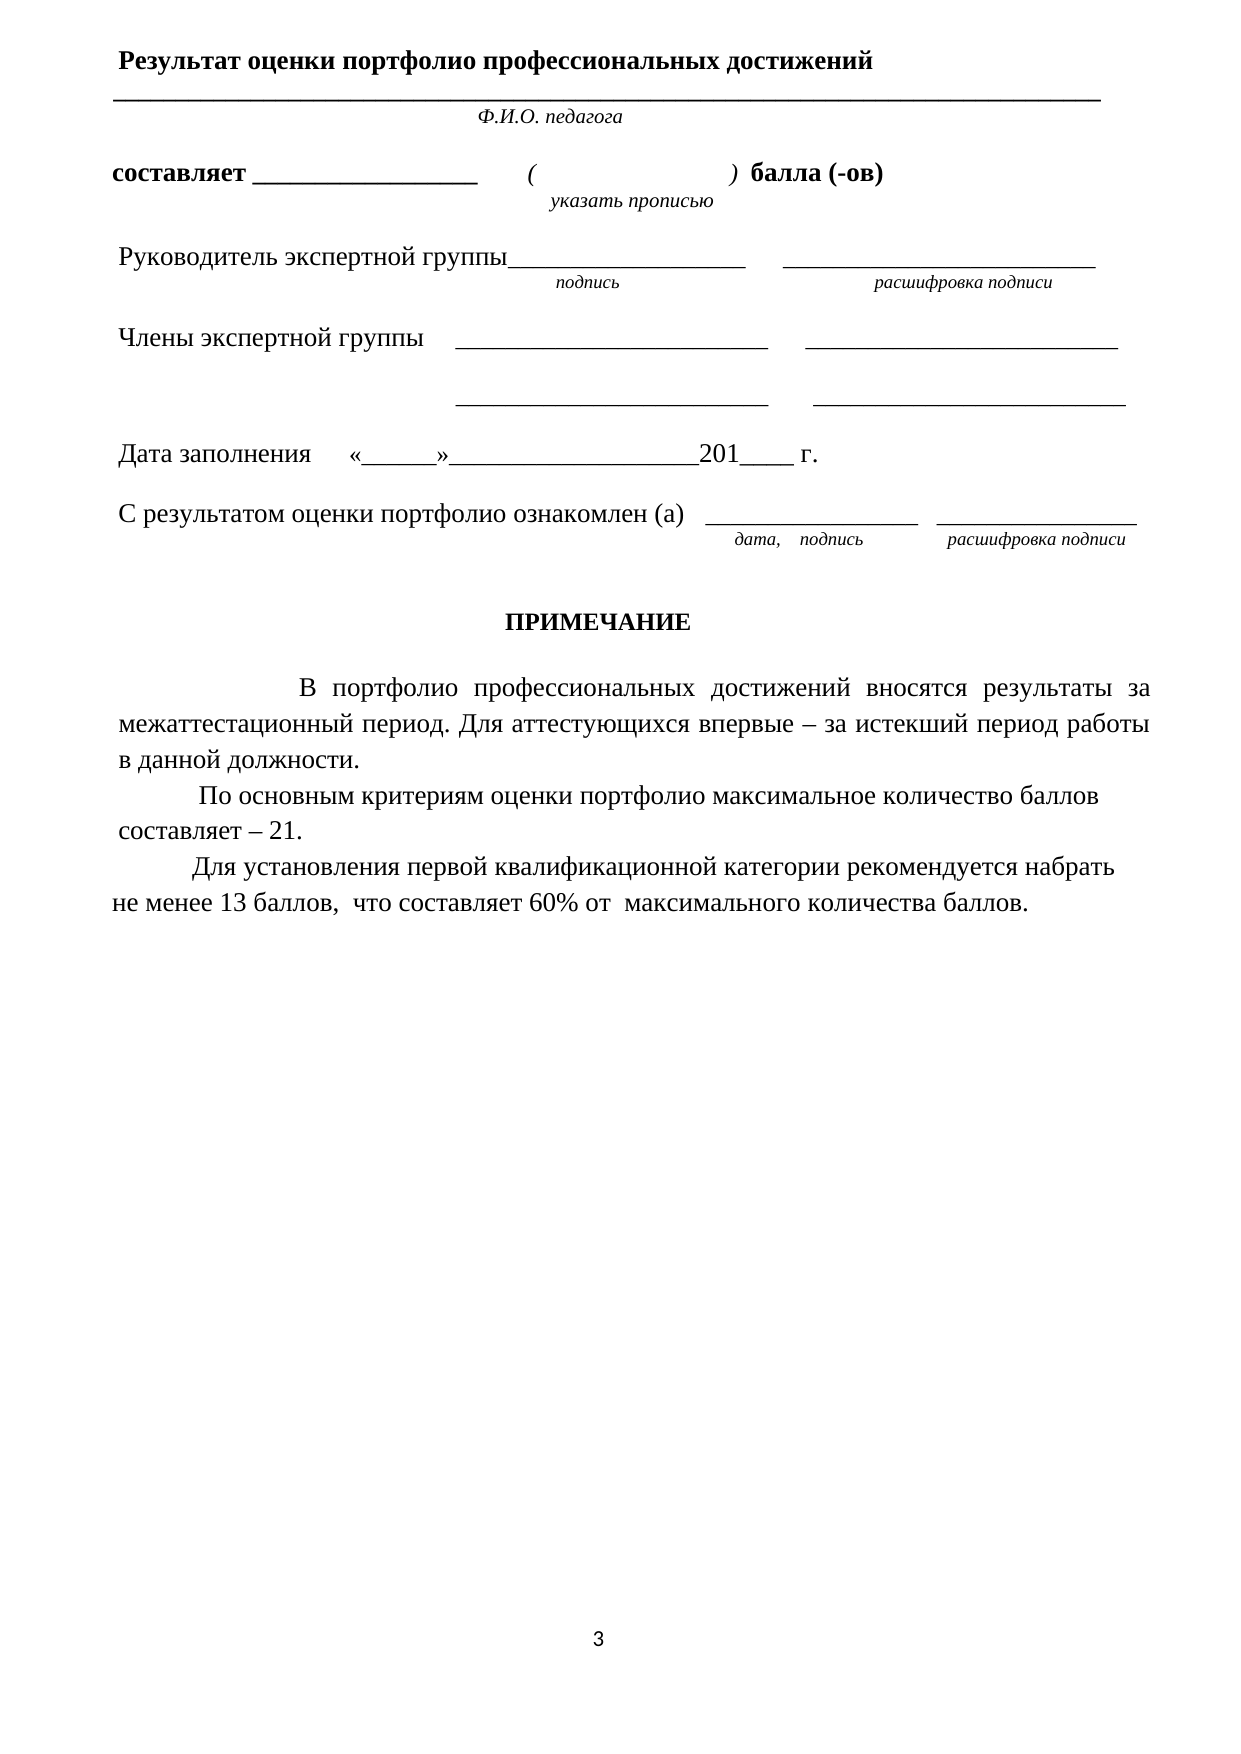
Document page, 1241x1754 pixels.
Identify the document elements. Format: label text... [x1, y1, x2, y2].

text Для установления первой квалификационной категории рекомендуется набрать [118, 850, 1152, 881]
text В портфолио профессиональных достижений вносятся результаты за межаттестационный период. Для аттестующихся впервые – за истекший период работы в данной должности. [118, 672, 1152, 774]
text По основным критериям оценки портфолио максимальное количество баллов составляет – 21. [118, 779, 1152, 846]
text Результат оценки портфолио профессиональных достижений [44, 44, 1152, 76]
text _________________________ _________________________ [44, 380, 1152, 409]
text Члены экспертной группы _________________________ _________________________ [44, 321, 1152, 352]
text составляет __________________ ( ) балла (-ов) [44, 156, 1152, 187]
text дата, подпись расшифровка подписи [44, 528, 1152, 549]
text не менее 13 баллов, что составляет 60% от максимального количества баллов. [44, 886, 1152, 917]
text Руководитель экспертной группы___________________ _________________________ [44, 239, 1152, 271]
text _______________________________________________________________________________ [44, 76, 1152, 104]
text Ф.И.О. педагога [44, 104, 1152, 128]
text Дата заполнения «______»____________________201____ г. [44, 437, 1152, 468]
text указать прописью [44, 187, 1152, 212]
text подпись расшифровка подписи [44, 271, 1152, 292]
text С результатом оценки портфолио ознакомлен (а) _________________ ________________ [44, 497, 1152, 528]
text ПРИМЕЧАНИЕ [44, 607, 1152, 636]
